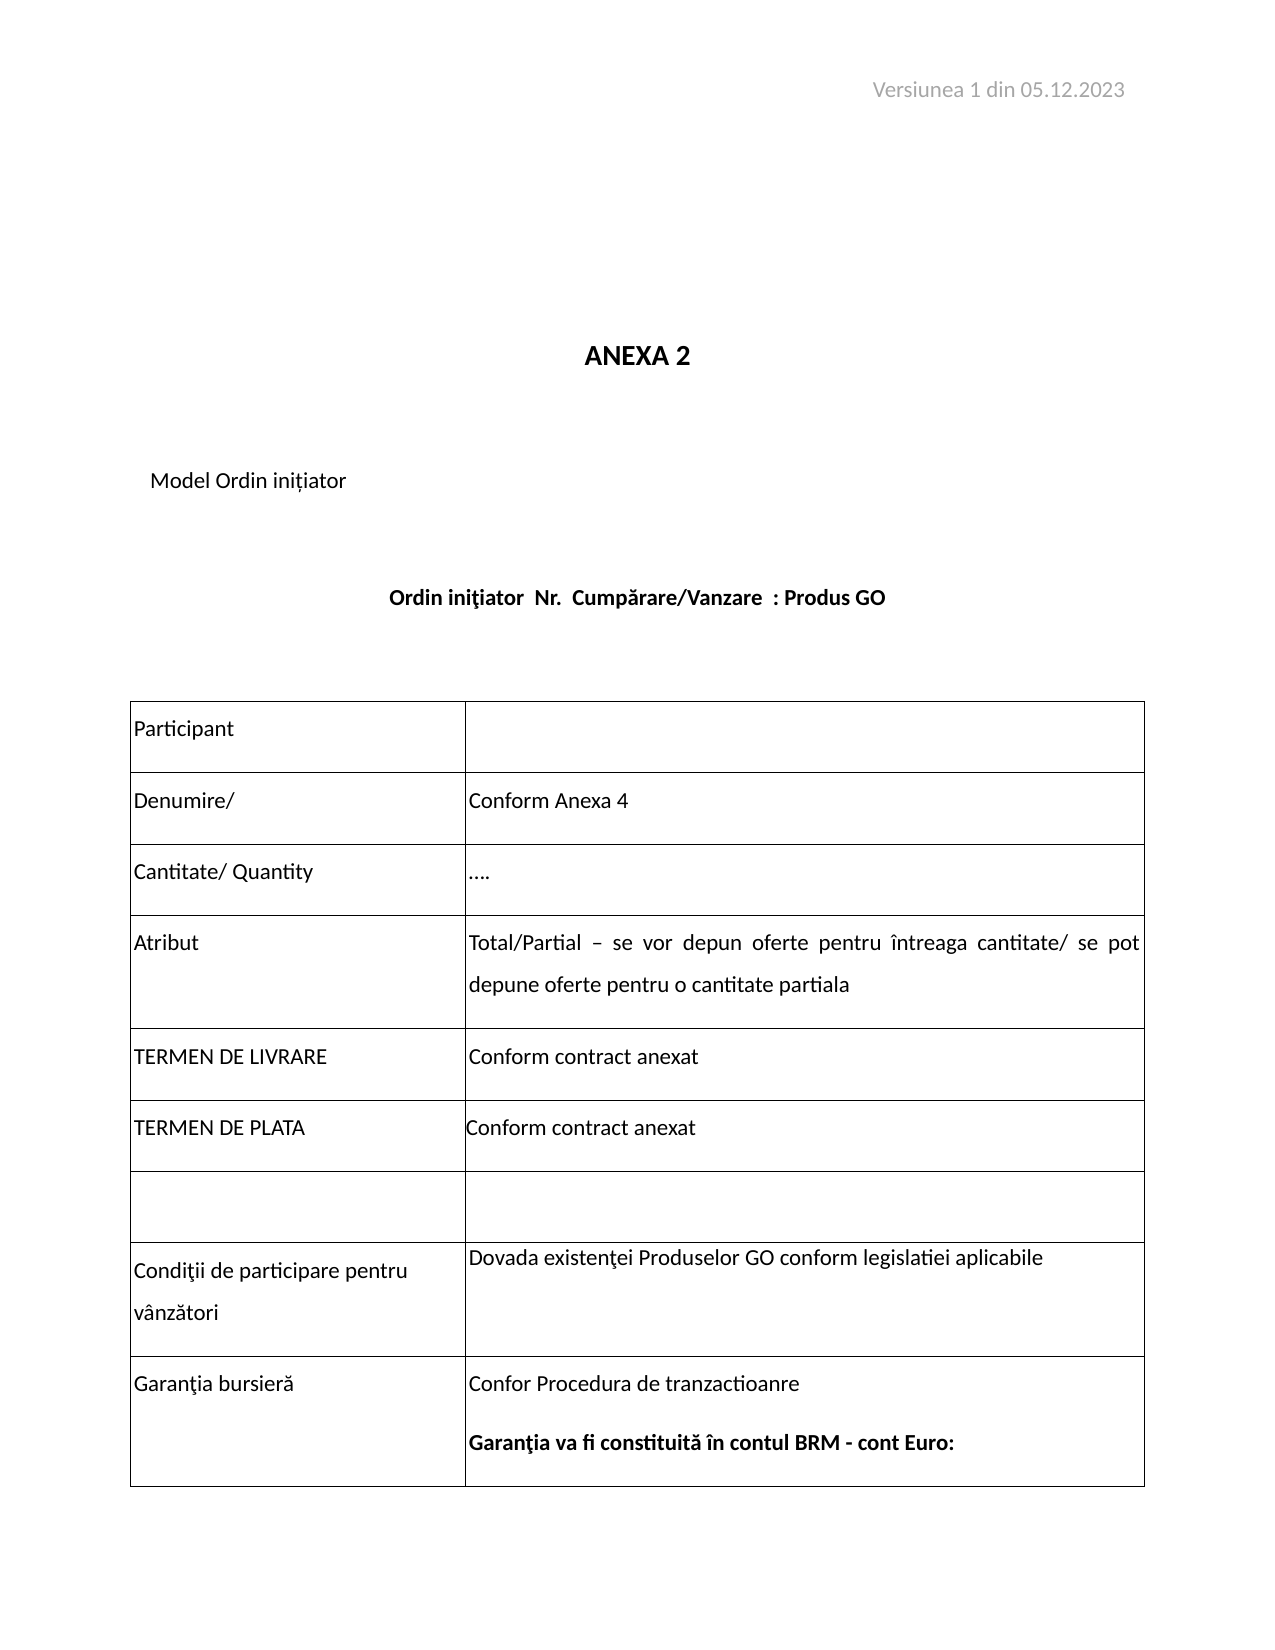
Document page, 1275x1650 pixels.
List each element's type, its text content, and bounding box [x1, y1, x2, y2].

table_cell TERMEN DE LIVRARE [131, 1029, 465, 1099]
table_cell TERMEN DE PLATA [131, 1101, 465, 1171]
table_cell Conform contract anexat [466, 1029, 1144, 1099]
table_header [466, 702, 1144, 772]
table_cell Conform Anexa 4 [466, 773, 1144, 843]
table_cell …. [466, 845, 1144, 915]
table_cell [466, 1172, 1144, 1242]
table_cell [131, 1172, 465, 1242]
table_cell Garanţia bursieră [131, 1357, 465, 1486]
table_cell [466, 1357, 1144, 1486]
table_cell Conform contract anexat [466, 1101, 1144, 1171]
table_cell Denumire/ [131, 773, 465, 843]
table_cell Total/Partial – se vor depun oferte pentru întreaga cantitate/ se pot depune oferte pentru o cantitate partiala [466, 916, 1144, 1028]
table_header Participant [131, 702, 465, 772]
text Ordin iniţiator Nr. Cumpărare/Vanzare : Produs GO [150, 583, 1125, 612]
table_cell Atribut [131, 916, 465, 1028]
table_cell Dovada existenţei Produselor GO conform legislatiei aplicabile [466, 1243, 1144, 1356]
table_cell Condiţii de participare pentru vânzători [131, 1243, 465, 1356]
table_cell Cantitate/ Quantity [131, 845, 465, 915]
text Model Ordin inițiator [150, 466, 1125, 494]
text ANEXA 2 [150, 337, 1125, 373]
